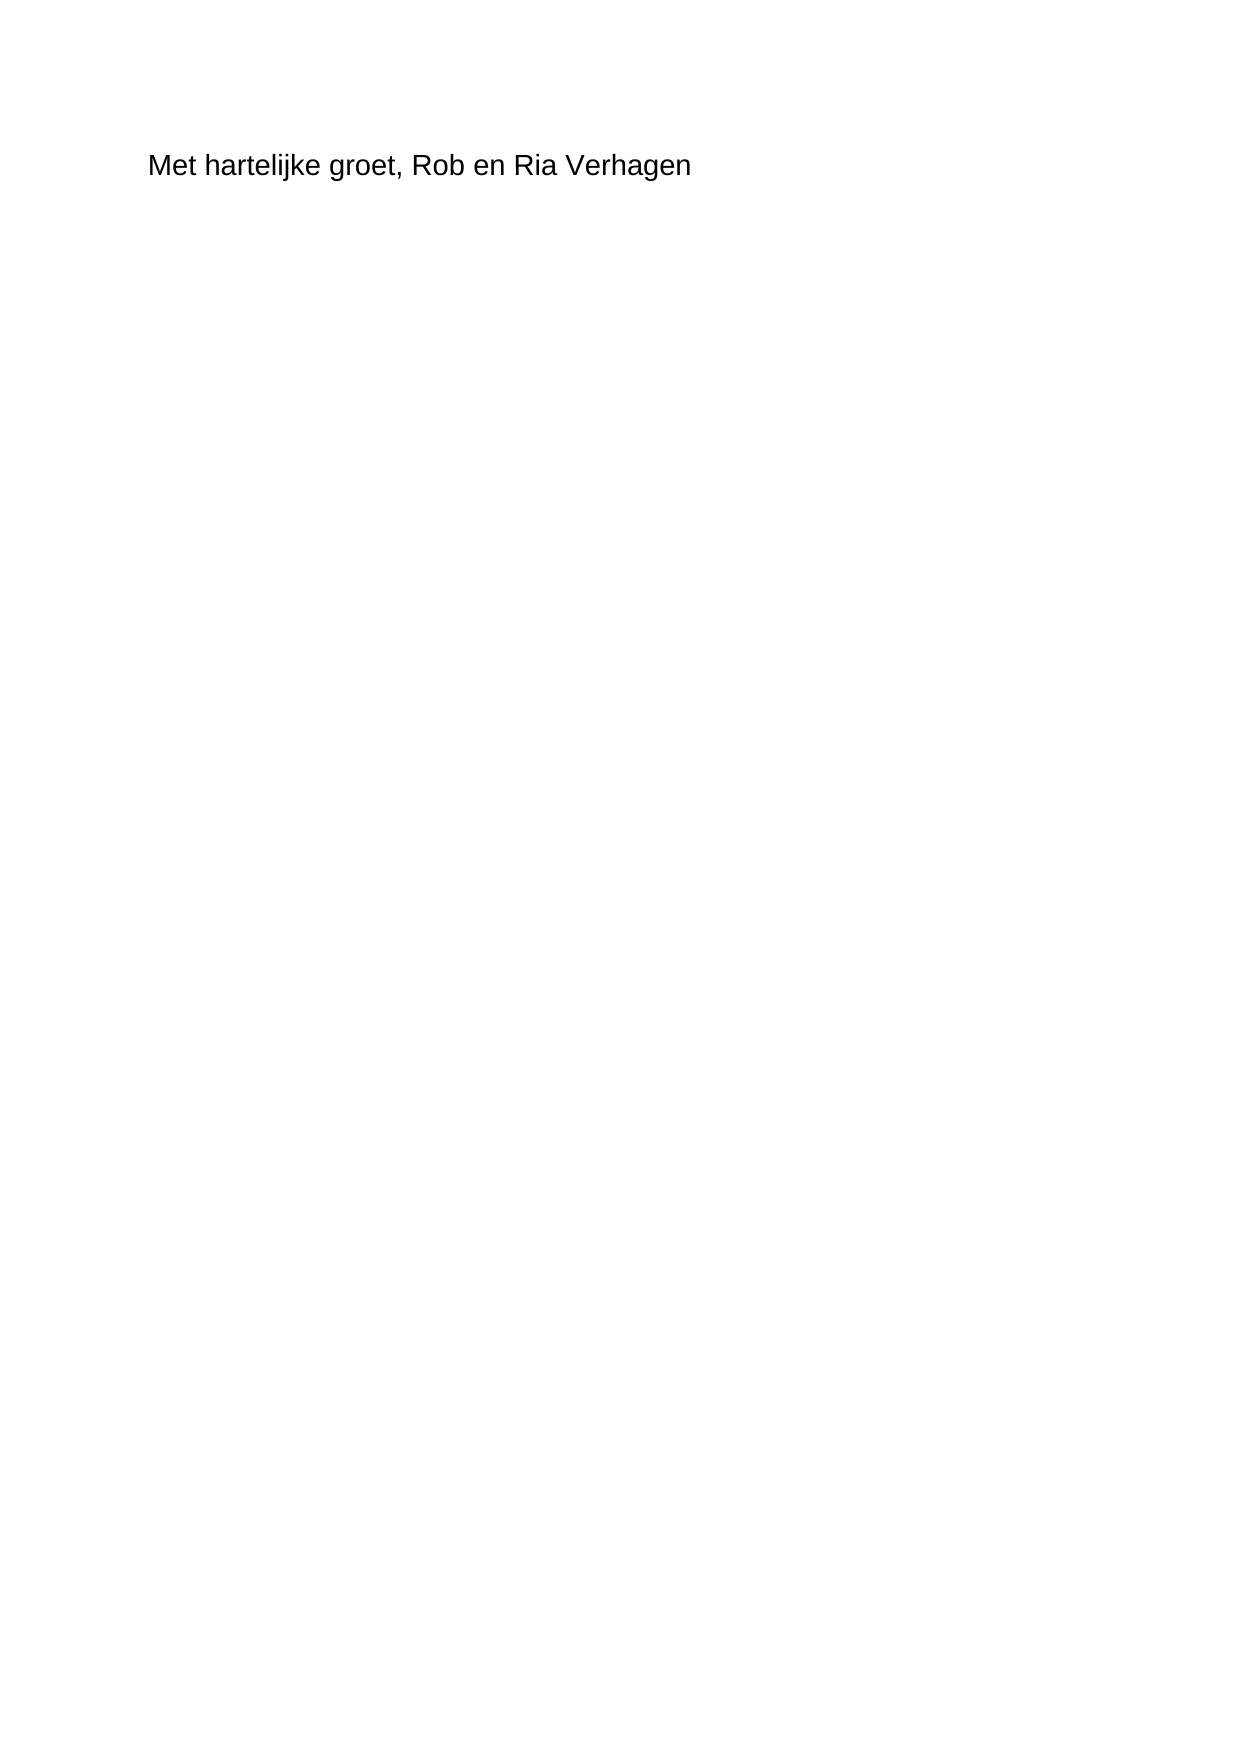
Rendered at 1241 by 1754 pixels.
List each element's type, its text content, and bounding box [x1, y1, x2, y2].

text Met hartelijke groet, Rob en Ria Verhagen [148, 148, 1093, 181]
